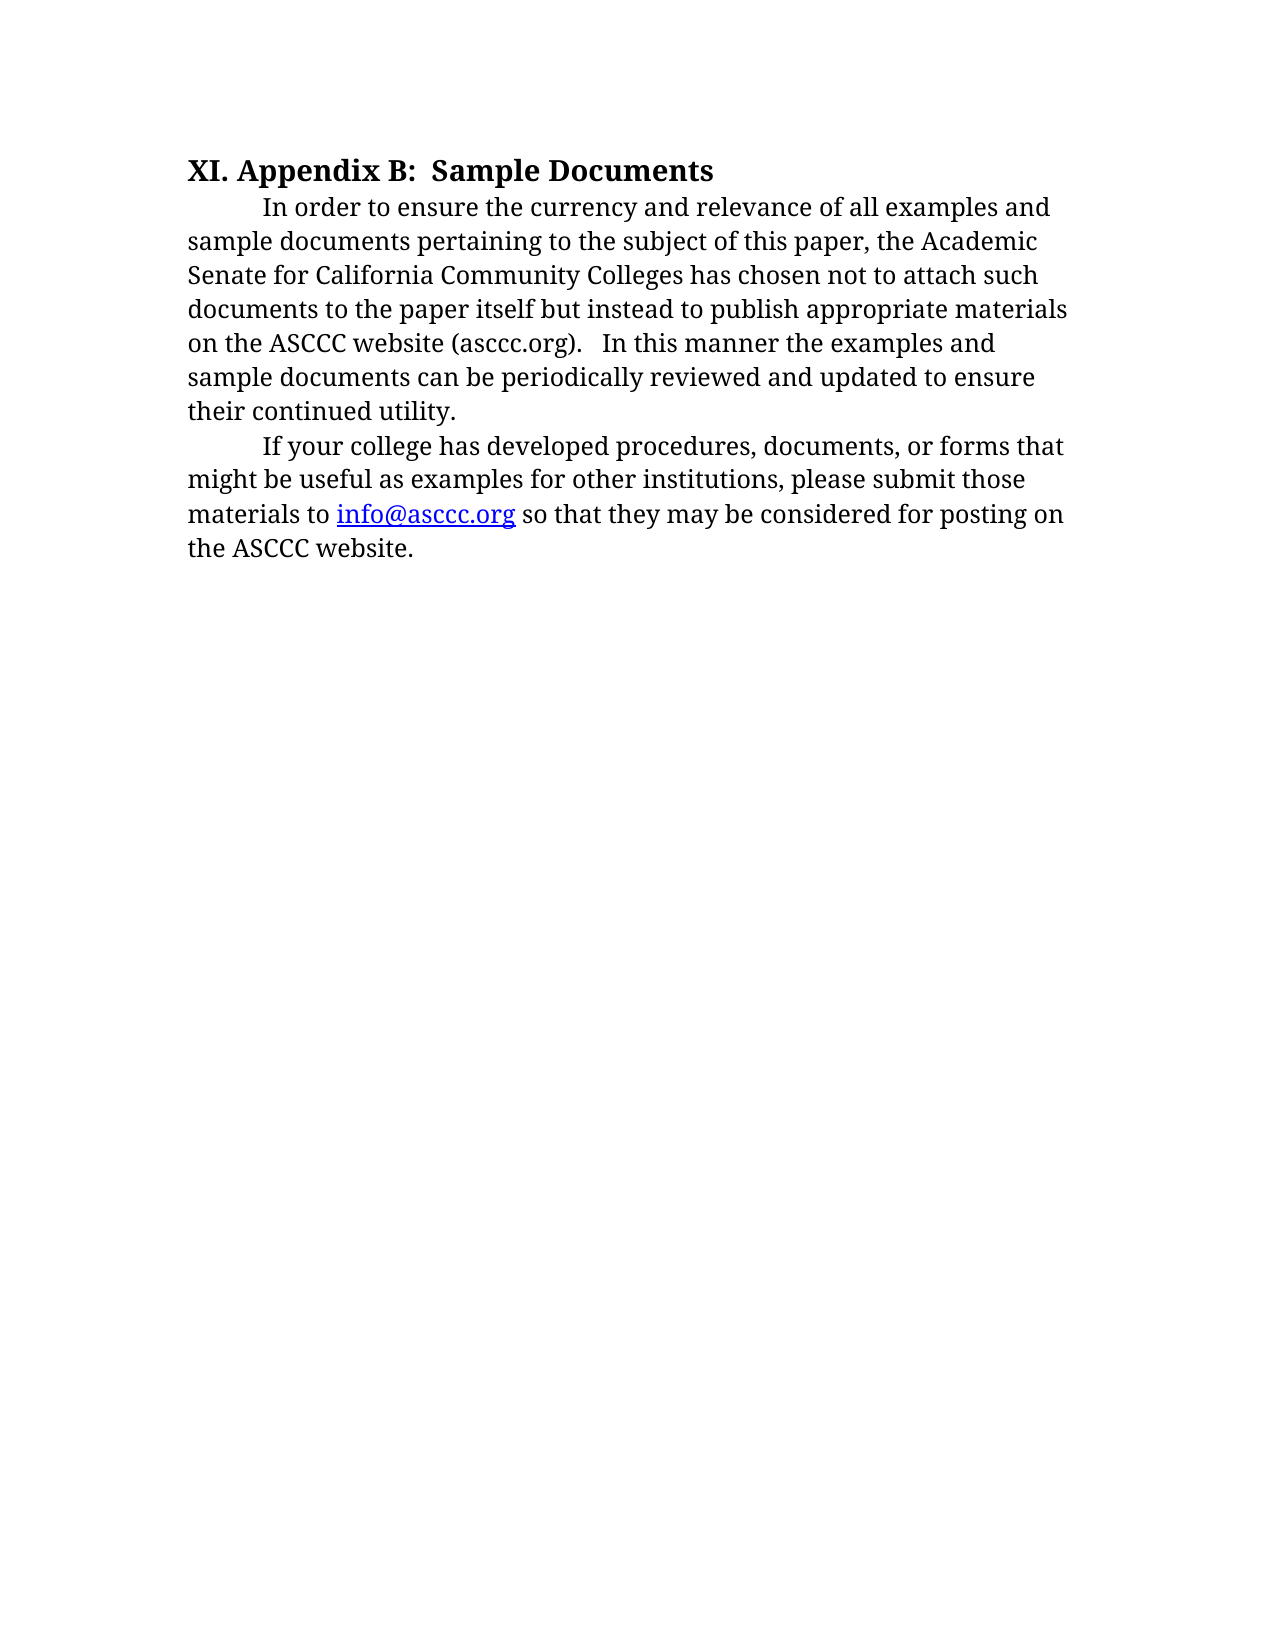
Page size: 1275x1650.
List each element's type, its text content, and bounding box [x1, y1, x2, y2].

text If your college has developed procedures, documents, or forms that might be useful as examples for other institutions, please submit those materials to info@asccc.org so that they may be considered for posting on the ASCCC website. [187, 428, 1087, 564]
text In order to ensure the currency and relevance of all examples and sample documents pertaining to the subject of this paper, the Academic Senate for California Community Colleges has chosen not to attach such documents to the paper itself but instead to publish appropriate materials on the ASCCC website (asccc.org). In this manner the examples and sample documents can be periodically reviewed and updated to ensure their continued utility. [187, 190, 1087, 428]
text XI. Appendix B: Sample Documents [187, 150, 1087, 190]
